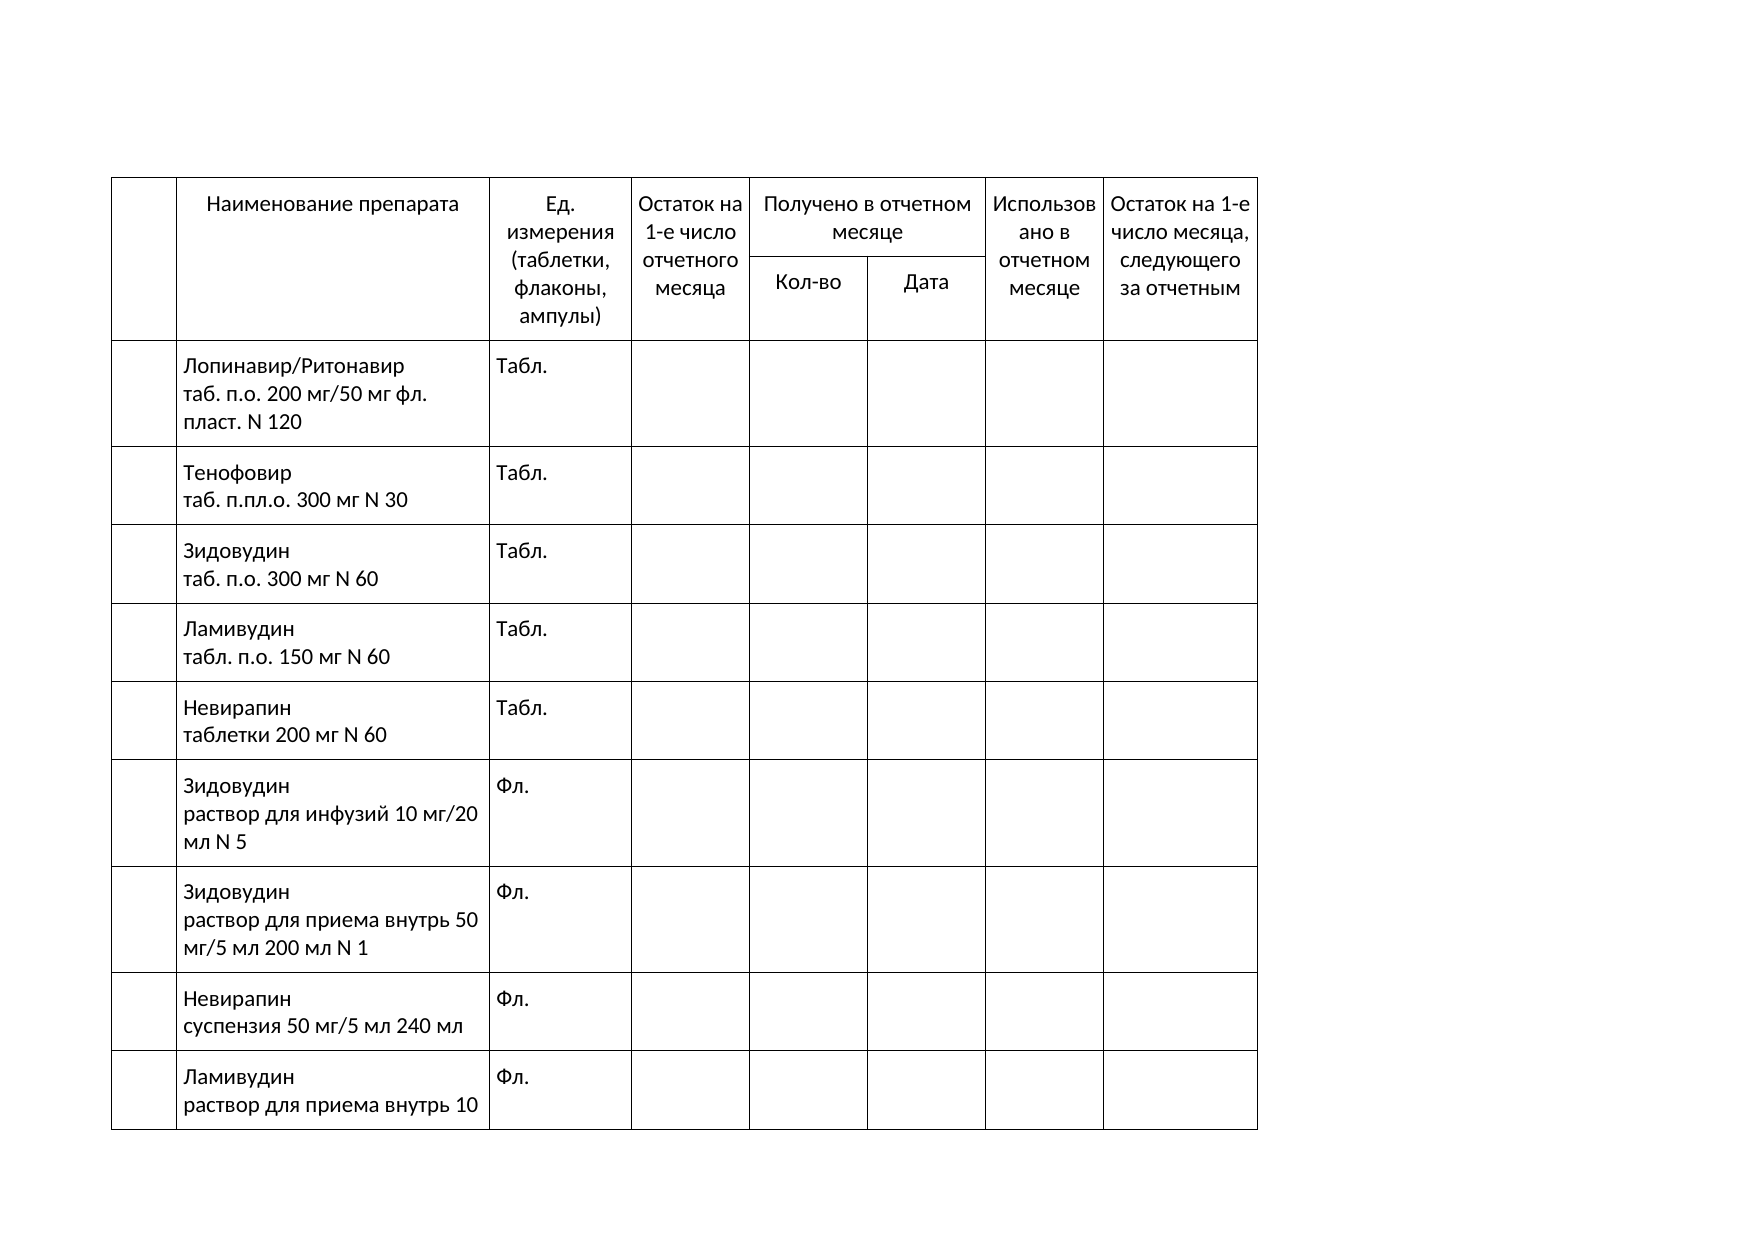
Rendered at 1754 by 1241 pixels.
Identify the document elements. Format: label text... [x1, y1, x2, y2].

table_cell [750, 604, 867, 681]
table_cell [632, 447, 749, 524]
table_cell [112, 447, 176, 524]
table_cell [986, 525, 1103, 603]
table_cell [986, 760, 1103, 866]
table_cell [632, 867, 749, 972]
table_cell Табл. [490, 447, 631, 524]
table_cell [112, 525, 176, 603]
table_cell [750, 447, 867, 524]
table_cell [1104, 973, 1257, 1050]
table_cell [632, 525, 749, 603]
table_cell [632, 341, 749, 446]
table_header Остаток на 1-е число отчетного месяца [632, 178, 749, 339]
table_cell [750, 867, 867, 972]
table_cell Невирапин таблетки 200 мг N 60 [177, 682, 489, 759]
table_cell [868, 525, 985, 603]
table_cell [177, 1051, 489, 1129]
table_cell [986, 682, 1103, 759]
table_cell Табл. [490, 525, 631, 603]
table_cell Табл. [490, 604, 631, 681]
table_cell [868, 447, 985, 524]
table_cell [112, 1051, 176, 1129]
table_cell [986, 447, 1103, 524]
table_cell [112, 341, 176, 446]
table_cell [1104, 867, 1257, 972]
table_cell Зидовудин раствор для инфузий 10 мг/20 мл N 5 [177, 760, 489, 866]
table_cell [632, 1051, 749, 1129]
table_cell [632, 760, 749, 866]
table_cell [986, 341, 1103, 446]
table_cell [750, 682, 867, 759]
table_cell [632, 682, 749, 759]
table_cell [112, 760, 176, 866]
table_cell [112, 682, 176, 759]
table_cell [750, 973, 867, 1050]
table_cell [986, 867, 1103, 972]
table_cell Фл. [490, 973, 631, 1050]
table_cell [1104, 760, 1257, 866]
table_cell [868, 760, 985, 866]
table_header Ед. измерения (таблетки, флаконы, ампулы) [490, 178, 631, 339]
table_cell [1104, 604, 1257, 681]
table_cell [112, 973, 176, 1050]
table_cell Зидовудин таб. п.о. 300 мг N 60 [177, 525, 489, 603]
table_header [112, 178, 176, 339]
table_cell Ламивудин табл. п.о. 150 мг N 60 [177, 604, 489, 681]
table_cell [868, 973, 985, 1050]
table_cell [750, 760, 867, 866]
table_cell Дата [868, 257, 985, 339]
table_cell [750, 341, 867, 446]
table_cell [1104, 525, 1257, 603]
table_cell Лопинавир/Ритонавир таб. п.о. 200 мг/50 мг фл. пласт. N 120 [177, 341, 489, 446]
table_cell Табл. [490, 341, 631, 446]
table_cell [868, 604, 985, 681]
table_cell [750, 525, 867, 603]
table_cell [986, 1051, 1103, 1129]
table_header Использовано в отчетном месяце [986, 178, 1103, 339]
table_cell Невирапин суспензия 50 мг/5 мл 240 мл [177, 973, 489, 1050]
table_cell Кол-во [750, 257, 867, 339]
table_cell Фл. [490, 867, 631, 972]
table_cell [632, 973, 749, 1050]
table_cell [1104, 1051, 1257, 1129]
table_cell [868, 341, 985, 446]
table_cell [868, 682, 985, 759]
table_cell Тенофовир таб. п.пл.о. 300 мг N 30 [177, 447, 489, 524]
table_cell [986, 604, 1103, 681]
table_cell [632, 604, 749, 681]
table_cell Зидовудин раствор для приема внутрь 50 мг/5 мл 200 мл N 1 [177, 867, 489, 972]
table_cell Табл. [490, 682, 631, 759]
table_cell [1104, 447, 1257, 524]
table_header Остаток на 1-е число месяца, следующего за отчетным [1104, 178, 1257, 339]
table_cell [1104, 341, 1257, 446]
table_cell Фл. [490, 1051, 631, 1129]
table_cell [112, 867, 176, 972]
table_cell [868, 1051, 985, 1129]
table_cell Фл. [490, 760, 631, 866]
table_cell [868, 867, 985, 972]
table_cell [112, 604, 176, 681]
table_cell [750, 1051, 867, 1129]
table_header Получено в отчетном месяце [750, 178, 985, 256]
table_cell [986, 973, 1103, 1050]
table_header Наименование препарата [177, 178, 489, 339]
table_cell [1104, 682, 1257, 759]
